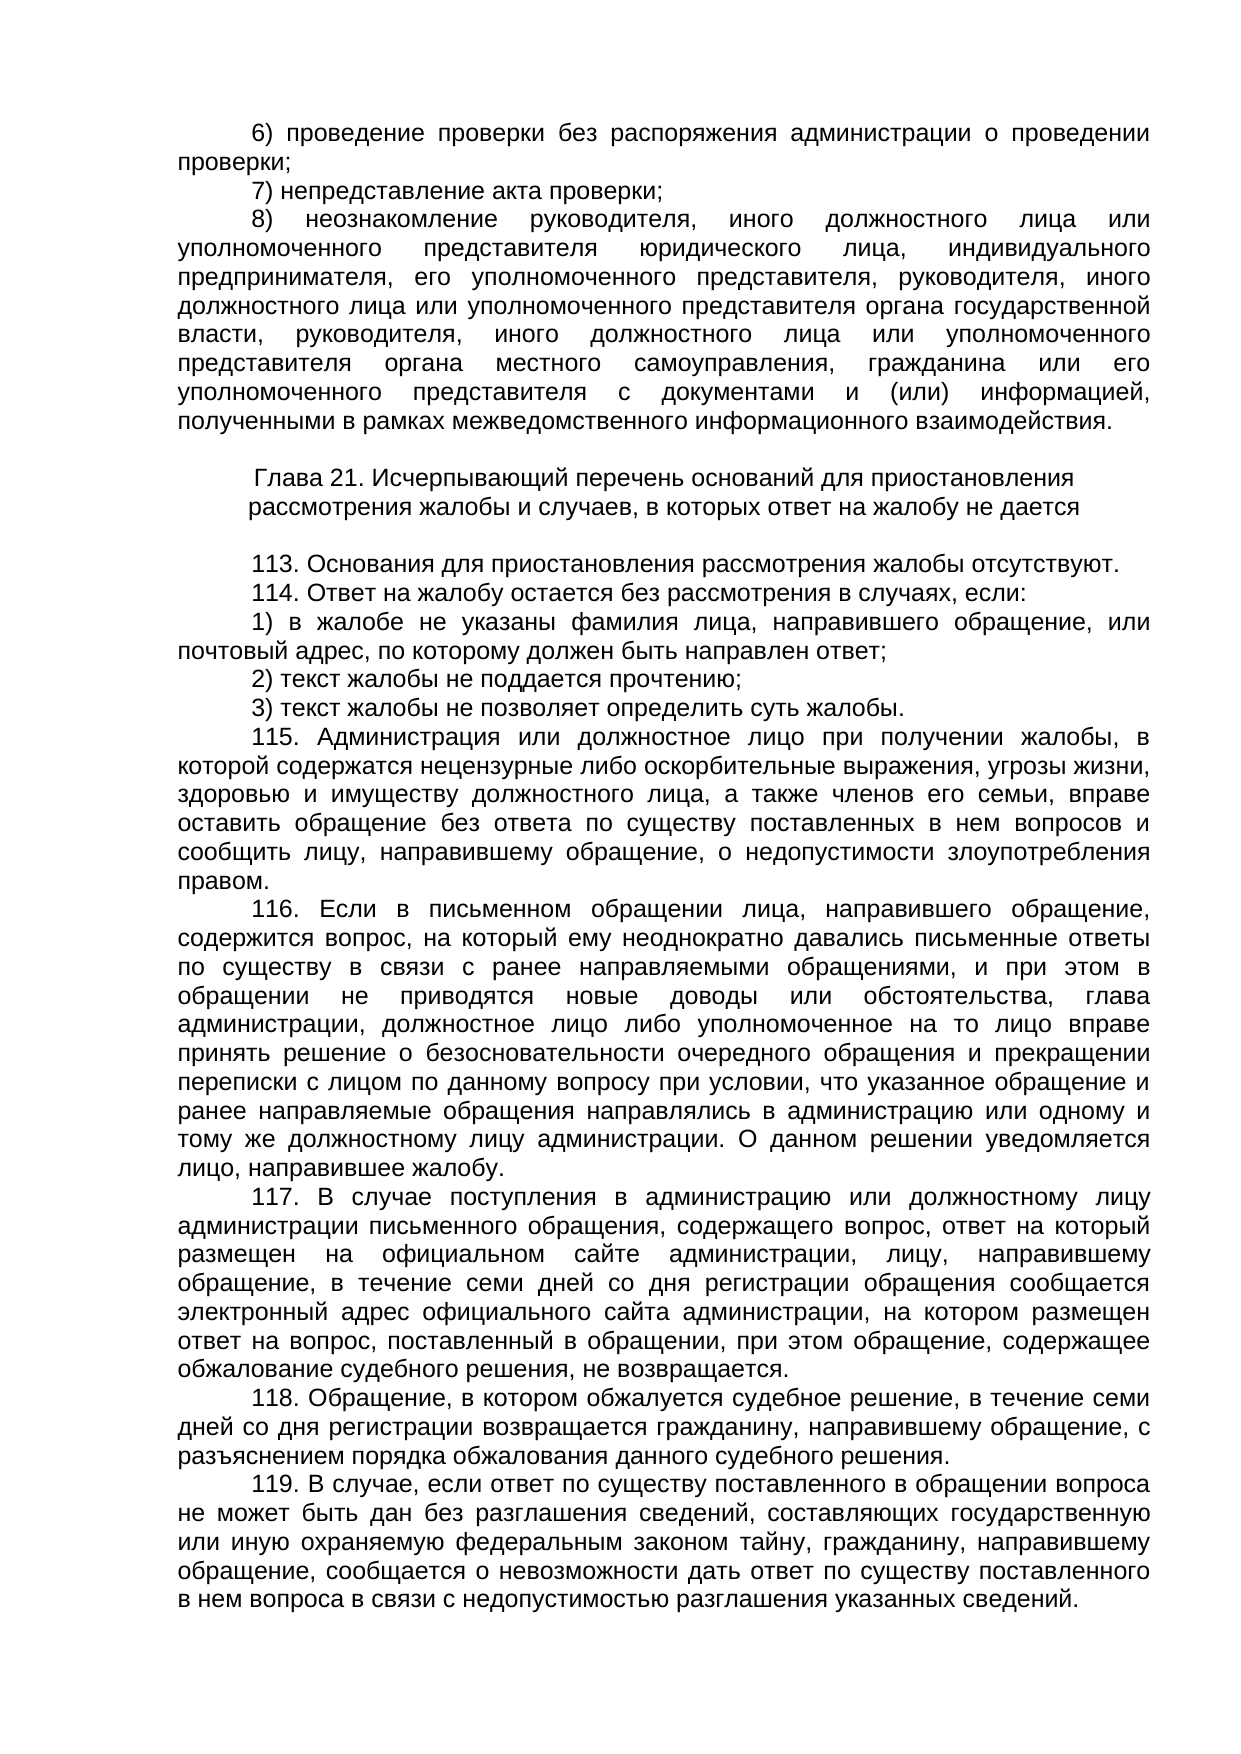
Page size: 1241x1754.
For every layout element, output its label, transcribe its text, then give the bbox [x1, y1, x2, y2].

text 7) непредставление акта проверки; [177, 176, 1152, 204]
text 118. Обращение, в котором обжалуется судебное решение, в течение семи дней со дня регистрации возвращается гражданину, направившему обращение, с разъяснением порядка обжалования данного судебного решения. [177, 1383, 1152, 1469]
text 2) текст жалобы не поддается прочтению; [177, 664, 1152, 693]
text 3) текст жалобы не позволяет определить суть жалобы. [177, 693, 1152, 722]
text 119. В случае, если ответ по существу поставленного в обращении вопроса не может быть дан без разглашения сведений, составляющих государственную или иную охраняемую федеральным законом тайну, гражданину, направившему обращение, сообщается о невозможности дать ответ по существу поставленного в нем вопроса в связи с недопустимостью разглашения указанных сведений. [177, 1469, 1152, 1613]
text 116. Если в письменном обращении лица, направившего обращение, содержится вопрос, на который ему неоднократно давались письменные ответы по существу в связи с ранее направляемыми обращениями, и при этом в обращении не приводятся новые доводы или обстоятельства, глава администрации, должностное лицо либо уполномоченное на то лицо вправе принять решение о безосновательности очередного обращения и прекращении переписки с лицом по данному вопросу при условии, что указанное обращение и ранее направляемые обращения направлялись в администрацию или одному и тому же должностному лицу администрации. О данном решении уведомляется лицо, направившее жалобу. [177, 894, 1152, 1182]
text 117. В случае поступления в администрацию или должностному лицу администрации письменного обращения, содержащего вопрос, ответ на который размещен на официальном сайте администрации, лицу, направившему обращение, в течение семи дней со дня регистрации обращения сообщается электронный адрес официального сайта администрации, на котором размещен ответ на вопрос, поставленный в обращении, при этом обращение, содержащее обжалование судебного решения, не возвращается. [177, 1182, 1152, 1383]
text 114. Ответ на жалобу остается без рассмотрения в случаях, если: [177, 578, 1152, 607]
text 113. Основания для приостановления рассмотрения жалобы отсутствуют. [177, 549, 1152, 578]
text 1) в жалобе не указаны фамилия лица, направившего обращение, или почтовый адрес, по которому должен быть направлен ответ; [177, 607, 1152, 664]
text Глава 21. Исчерпывающий перечень оснований для приостановления рассмотрения жалобы и случаев, в которых ответ на жалобу не дается [177, 463, 1152, 521]
text 8) неознакомление руководителя, иного должностного лица или уполномоченного представителя юридического лица, индивидуального предпринимателя, его уполномоченного представителя, руководителя, иного должностного лица или уполномоченного представителя органа государственной власти, руководителя, иного должностного лица или уполномоченного представителя органа местного самоуправления, гражданина или его уполномоченного представителя с документами и (или) информацией, полученными в рамках межведомственного информационного взаимодействия. [177, 204, 1152, 434]
text 115. Администрация или должностное лицо при получении жалобы, в которой содержатся нецензурные либо оскорбительные выражения, угрозы жизни, здоровью и имуществу должностного лица, а также членов его семьи, вправе оставить обращение без ответа по существу поставленных в нем вопросов и сообщить лицу, направившему обращение, о недопустимости злоупотребления правом. [177, 722, 1152, 894]
text 6) проведение проверки без распоряжения администрации о проведении проверки; [177, 118, 1152, 176]
